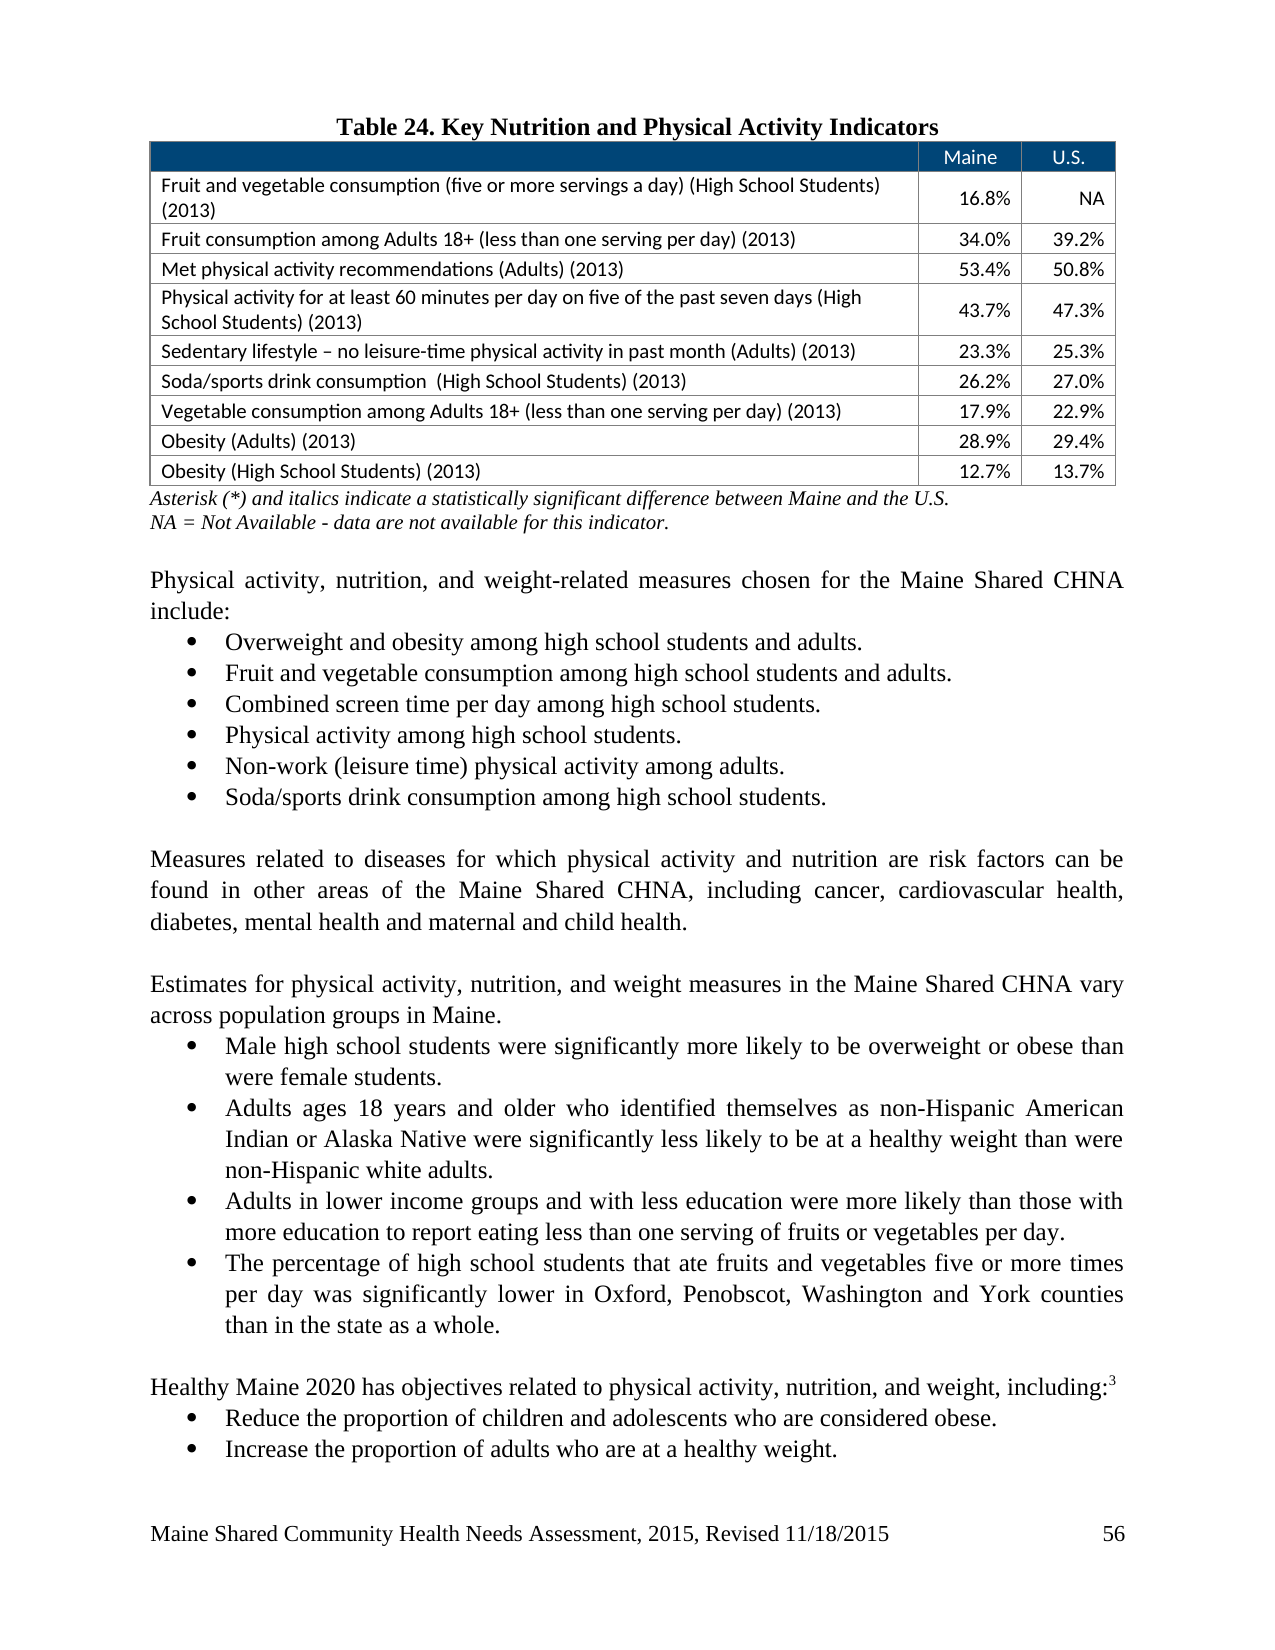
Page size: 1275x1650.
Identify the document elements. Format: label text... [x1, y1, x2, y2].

table_cell 28.9% [919, 426, 1021, 455]
table_cell 29.4% [1022, 426, 1115, 455]
table_cell 47.3% [1022, 284, 1115, 335]
table_cell NA [1022, 172, 1115, 223]
list Increase the proportion of adults who are at a healthy weight. [187, 1434, 1125, 1463]
table_cell 39.2% [1022, 224, 1115, 253]
table_cell Obesity (High School Students) (2013) [151, 456, 918, 485]
table_cell 13.7% [1022, 456, 1115, 485]
text NA = Not Available - data are not available for this indicator. [150, 510, 1125, 534]
text Healthy Maine 2020 has objectives related to physical activity, nutrition, and weight, including:3 [150, 1372, 1125, 1401]
table_cell 22.9% [1022, 396, 1115, 425]
list Non-work (leisure time) physical activity among adults. [187, 751, 1125, 780]
table_cell Fruit and vegetable consumption (five or more servings a day) (High School Students) (2013) [151, 172, 918, 223]
list The percentage of high school students that ate fruits and vegetables five or more times per day was significantly lower in Oxford, Penobscot, Washington and York counties than in the state as a whole. [187, 1248, 1125, 1339]
table_cell 12.7% [919, 456, 1021, 485]
table_cell Soda/sports drink consumption (High School Students) (2013) [151, 366, 918, 395]
table_header U.S. [1022, 142, 1115, 171]
table_cell 16.8% [919, 172, 1021, 223]
list Adults ages 18 years and older who identified themselves as non-Hispanic American Indian or Alaska Native were significantly less likely to be at a healthy weight than were non-Hispanic white adults. [187, 1093, 1125, 1184]
table_cell Physical activity for at least 60 minutes per day on five of the past seven days (High School Students) (2013) [151, 284, 918, 335]
table_cell 26.2% [919, 366, 1021, 395]
table_cell 43.7% [919, 284, 1021, 335]
table_cell 50.8% [1022, 254, 1115, 283]
text Measures related to diseases for which physical activity and nutrition are risk factors can be found in other areas of the Maine Shared CHNA, including cancer, cardiovascular health, diabetes, mental health and maternal and child health. [150, 844, 1125, 935]
table_cell Fruit consumption among Adults 18+ (less than one serving per day) (2013) [151, 224, 918, 253]
list Fruit and vegetable consumption among high school students and adults. [187, 658, 1125, 687]
list Adults in lower income groups and with less education were more likely than those with more education to report eating less than one serving of fruits or vegetables per day. [187, 1186, 1125, 1246]
table_cell Met physical activity recommendations (Adults) (2013) [151, 254, 918, 283]
list Physical activity among high school students. [187, 720, 1125, 749]
table_cell 25.3% [1022, 336, 1115, 365]
list Reduce the proportion of children and adolescents who are considered obese. [187, 1403, 1125, 1432]
table_header [151, 142, 918, 171]
text Table 24. Key Nutrition and Physical Activity Indicators [150, 112, 1125, 141]
table_cell Obesity (Adults) (2013) [151, 426, 918, 455]
list Combined screen time per day among high school students. [187, 689, 1125, 718]
text Physical activity, nutrition, and weight-related measures chosen for the Maine Shared CHNA include: [150, 565, 1125, 625]
table_cell 17.9% [919, 396, 1021, 425]
text Asterisk (*) and italics indicate a statistically significant difference between Maine and the U.S. [150, 486, 1125, 510]
list Male high school students were significantly more likely to be overweight or obese than were female students. [187, 1031, 1125, 1091]
table_cell Vegetable consumption among Adults 18+ (less than one serving per day) (2013) [151, 396, 918, 425]
table_cell 34.0% [919, 224, 1021, 253]
table_cell 27.0% [1022, 366, 1115, 395]
table_cell 23.3% [919, 336, 1021, 365]
table_cell Sedentary lifestyle – no leisure-time physical activity in past month (Adults) (2013) [151, 336, 918, 365]
table_header Maine [919, 142, 1021, 171]
list Overweight and obesity among high school students and adults. [187, 627, 1125, 656]
text Estimates for physical activity, nutrition, and weight measures in the Maine Shared CHNA vary across population groups in Maine. [150, 969, 1125, 1028]
table_cell 53.4% [919, 254, 1021, 283]
list Soda/sports drink consumption among high school students. [187, 782, 1125, 811]
